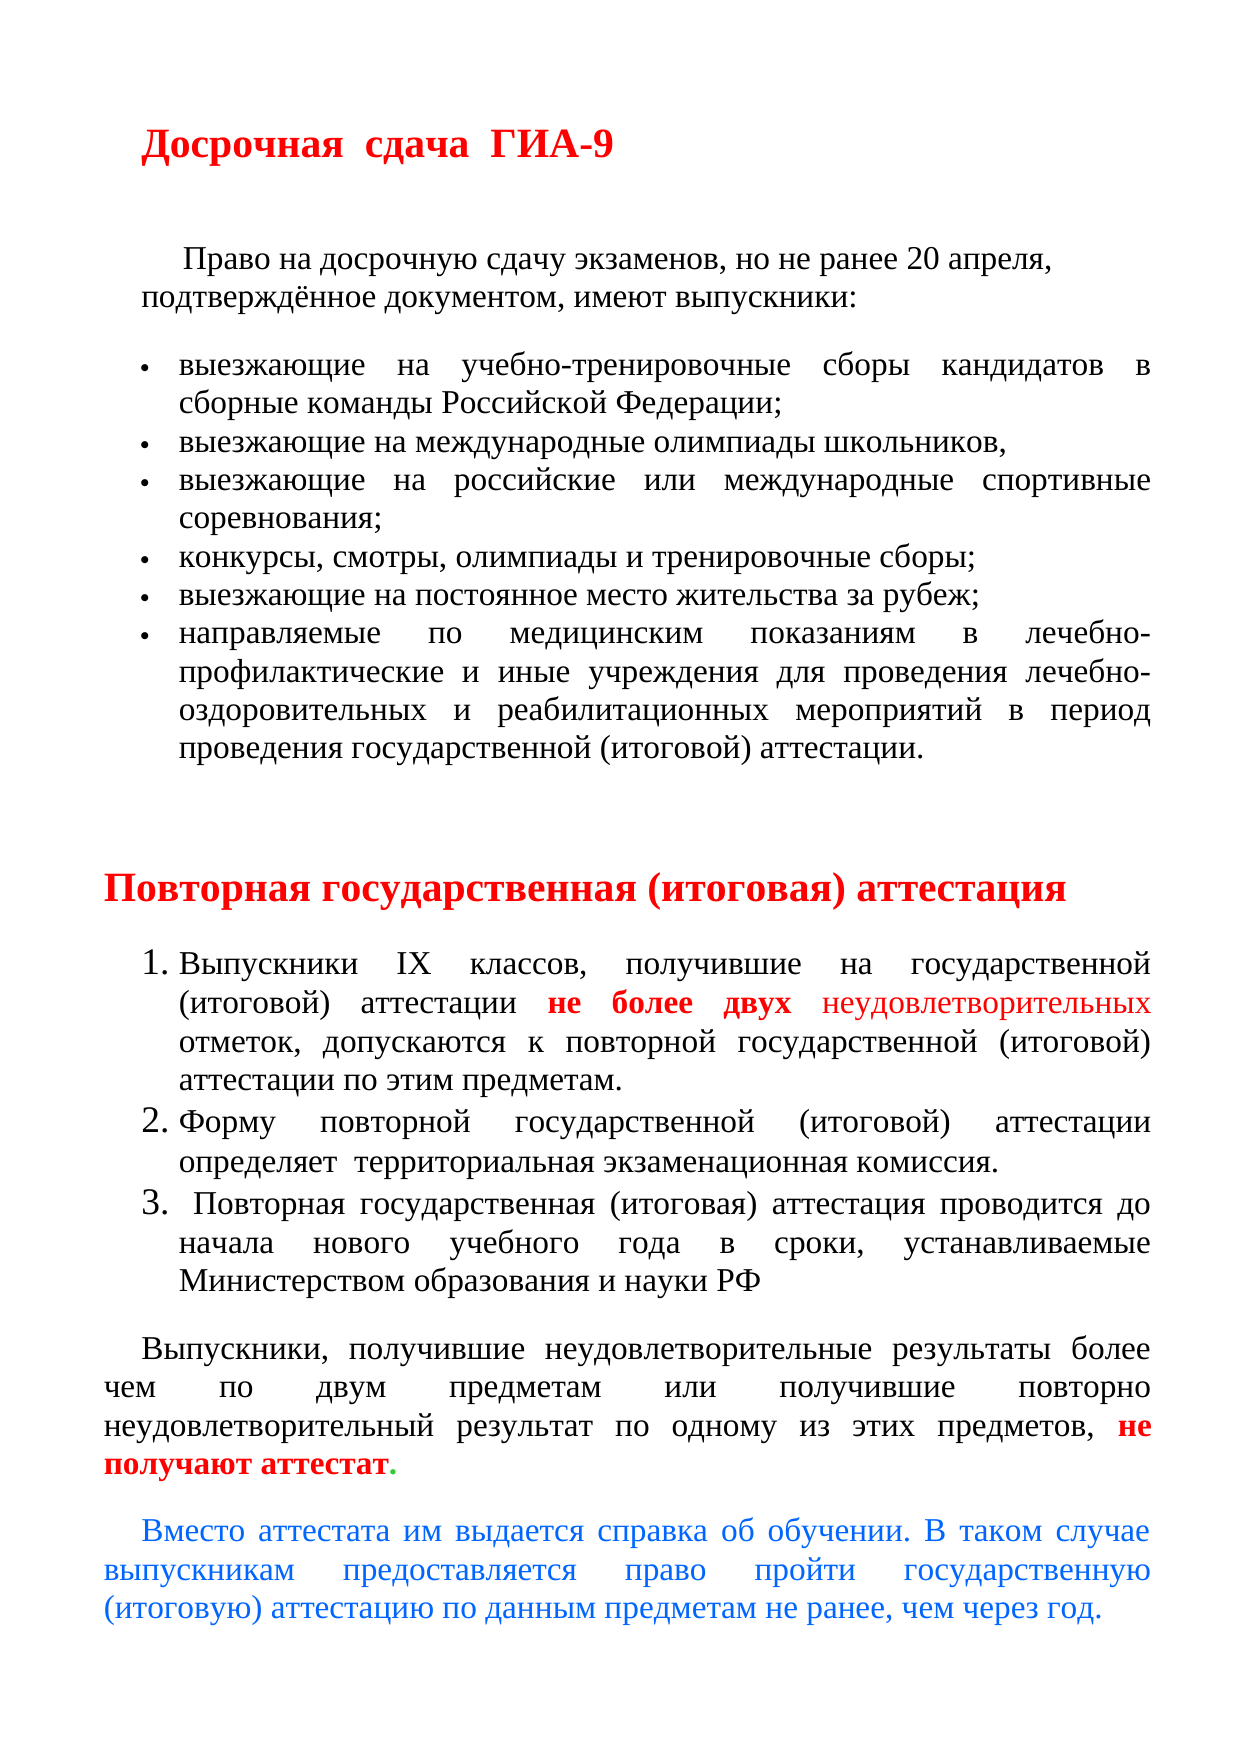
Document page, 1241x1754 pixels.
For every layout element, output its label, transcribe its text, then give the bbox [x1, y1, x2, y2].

list конкурсы, смотры, олимпиады и тренировочные сборы; [141, 536, 1152, 574]
text Досрочная сдача ГИА-9 [141, 118, 1152, 166]
list выезжающие на учебно-тренировочные сборы кандидатов в сборные команды Российской Федерации; [141, 344, 1152, 421]
text Вместо аттестата им выдается справка об обучении. В таком случае выпускникам предоставляется право пройти государственную (итоговую) аттестацию по данным предметам не ранее, чем через год. [103, 1511, 1152, 1626]
text Повторная государственная (итоговая) аттестация [103, 862, 1152, 910]
list выезжающие на постоянное место жительства за рубеж; [141, 574, 1152, 612]
list Форму повторной государственной (итоговой) аттестации определяет территориальная экзаменационная комиссия. [141, 1098, 1152, 1179]
list Выпускники IX классов, получившие на государственной (итоговой) аттестации не более двух неудовлетворительных отметок, допускаются к повторной государственной (итоговой) аттестации по этим предметам. [141, 939, 1152, 1098]
text Право на досрочную сдачу экзаменов, но не ранее 20 апреля, подтверждённое документом, имеют выпускники: [141, 195, 1152, 315]
list Повторная государственная (итоговая) аттестация проводится до начала нового учебного года в сроки, устанавливаемые Министерством образования и науки РФ [141, 1179, 1152, 1299]
list выезжающие на российские или международные спортивные соревнования; [141, 459, 1152, 536]
list выезжающие на международные олимпиады школьников, [141, 421, 1152, 459]
text Выпускники, получившие неудовлетворительные результаты более чем по двум предметам или получившие повторно неудовлетворительный результат по одному из этих предметов, не получают аттестат. [103, 1328, 1152, 1481]
list направляемые по медицинским показаниям в лечебно-профилактические и иные учреждения для проведения лечебно-оздоровительных и реабилитационных мероприятий в период проведения государственной (итоговой) аттестации. [141, 612, 1152, 766]
